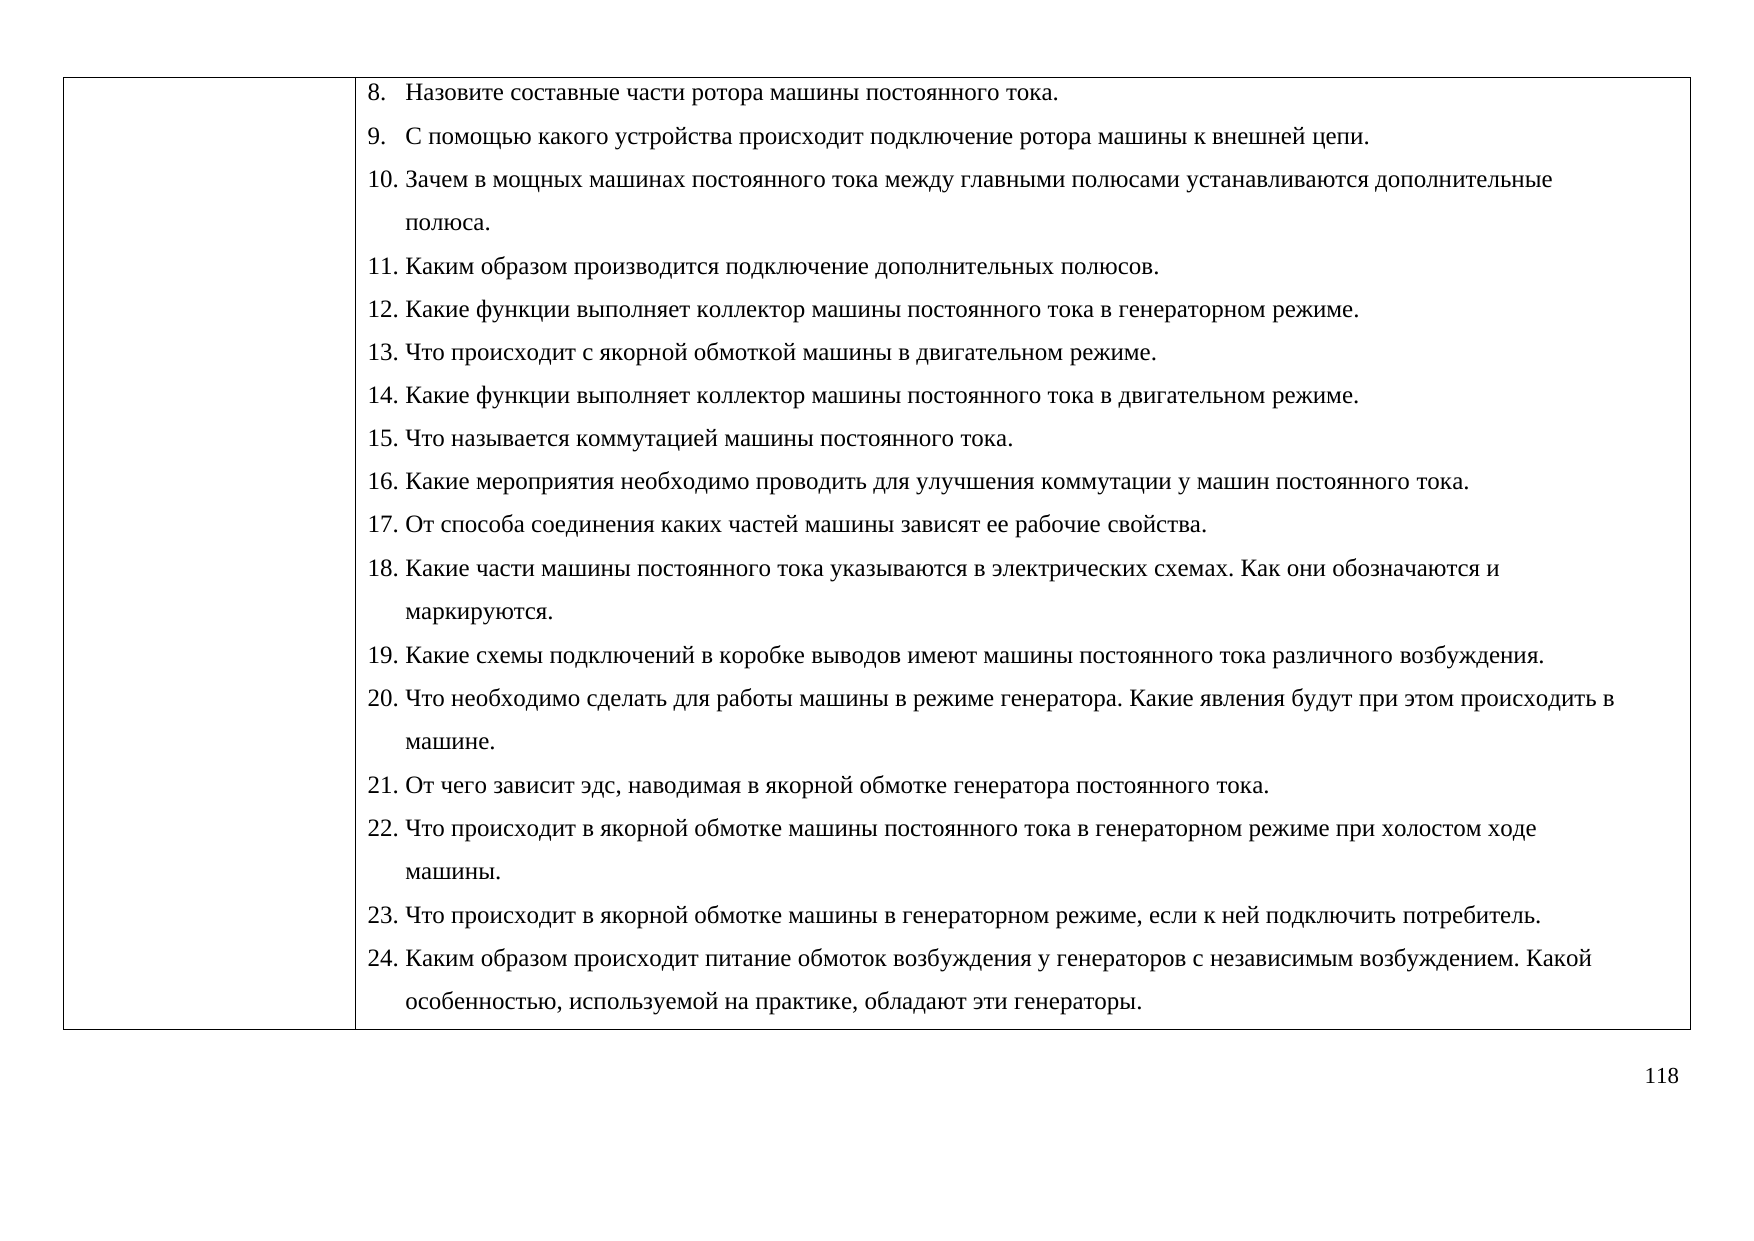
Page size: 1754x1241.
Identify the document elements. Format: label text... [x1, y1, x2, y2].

table_header Назовите составные части ротора машины постоянного тока. С помощью какого устройства происходит подключение ротора машины к внешней цепи. Зачем в мощных машинах постоянного тока между главными полюсами устанавливаются дополнительные полюса. Каким образом производится подключение дополнительных полюсов. Какие функции выполняет коллектор машины постоянного тока в генераторном режиме. Что происходит с якорной обмоткой машины в двигательном режиме. Какие функции выполняет коллектор машины постоянного тока в двигательном режиме. Что называется коммутацией машины постоянного тока. Какие мероприятия необходимо проводить для улучшения коммутации у машин постоянного тока. От способа соединения каких частей машины зависят ее рабочие свойства. Какие части машины постоянного тока указываются в электрических схемах. Как они обозначаются и маркируются. Какие схемы подключений в коробке выводов имеют машины постоянного тока различного возбуждения. Что необходимо сделать для работы машины в режиме генератора. Какие явления будут при этом происходить в машине. От чего зависит эдс, наводимая в якорной обмотке генератора постоянного тока. Что происходит в якорной обмотке машины постоянного тока в генераторном режиме при холостом ходе машины. Что происходит в якорной обмотке машины в генераторном режиме, если к ней подключить потребитель. Каким образом происходит питание обмоток возбуждения у генераторов с независимым возбуждением. Какой особенностью, используемой на практике, обладают эти генераторы. [356, 78, 1690, 1029]
table_header [64, 78, 355, 1029]
